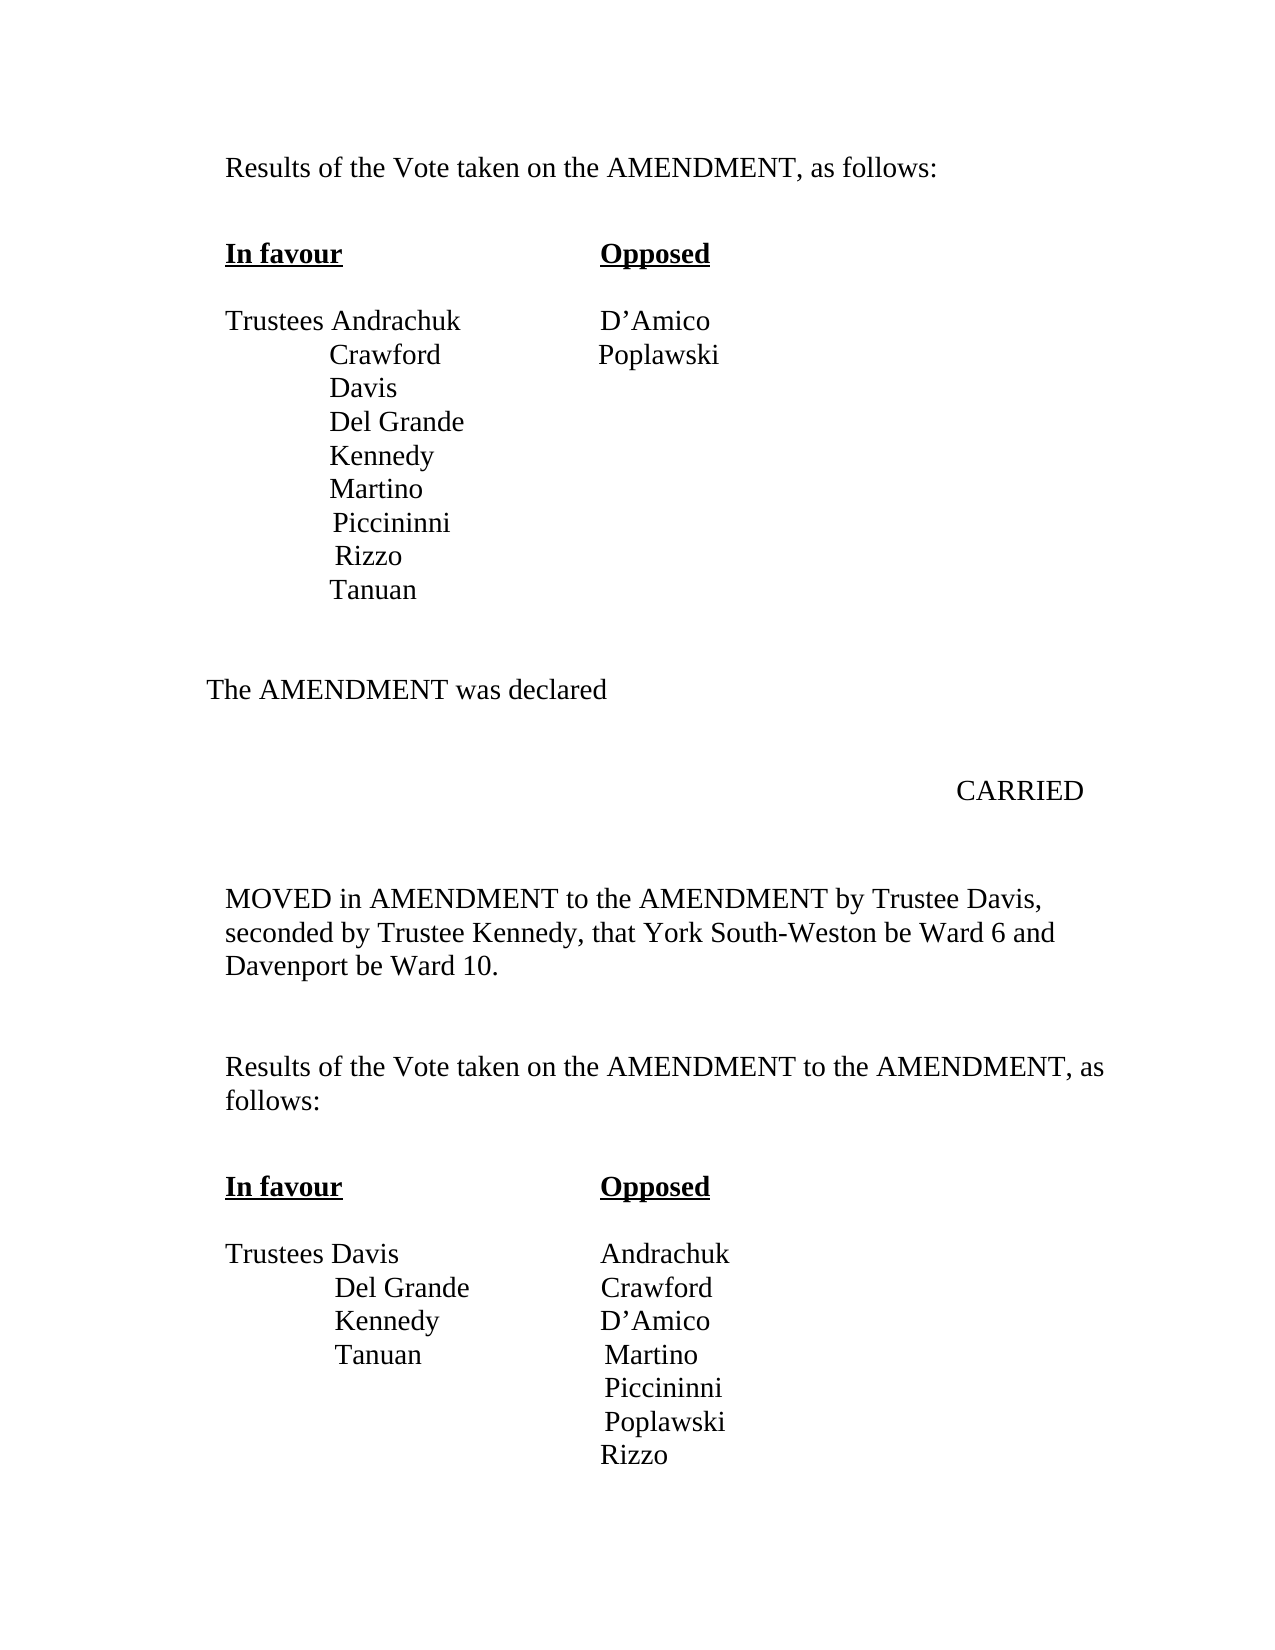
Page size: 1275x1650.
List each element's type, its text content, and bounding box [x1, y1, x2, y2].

text Rizzo [206, 1437, 1125, 1471]
text Davenport be Ward 10. [225, 948, 1125, 982]
text Del Grande [225, 404, 1125, 438]
text Kennedy [225, 438, 1125, 471]
text Trustees Davis Andrachuk [206, 1236, 1125, 1270]
text Rizzo [150, 538, 1125, 572]
text Kennedy D’Amico [206, 1303, 1125, 1337]
text Martino [94, 471, 1125, 505]
text Results of the Vote taken on the AMENDMENT to the AMENDMENT, as follows: [225, 1049, 1125, 1116]
text Davis [94, 371, 1125, 404]
text Results of the Vote taken on the AMENDMENT, as follows: [225, 150, 1125, 183]
text Trustees Andrachuk D’Amico [206, 303, 1125, 337]
text Piccininni [206, 1370, 1125, 1404]
text MOVED in AMENDMENT to the AMENDMENT by Trustee Davis, [225, 881, 1125, 915]
text Piccininni [150, 505, 1125, 538]
text Tanuan [94, 572, 1125, 605]
text The AMENDMENT was declared [206, 672, 1125, 706]
text Poplawski [206, 1404, 1125, 1437]
text Crawford Poplawski [94, 337, 1125, 371]
text In favour Opposed [206, 1169, 1125, 1203]
text seconded by Trustee Kennedy, that York South-Weston be Ward 6 and [225, 915, 1125, 948]
text Tanuan Martino [206, 1337, 1125, 1370]
text CARRIED [956, 773, 1125, 807]
text In favour Opposed [206, 236, 1125, 270]
text Del Grande Crawford [206, 1270, 1125, 1303]
